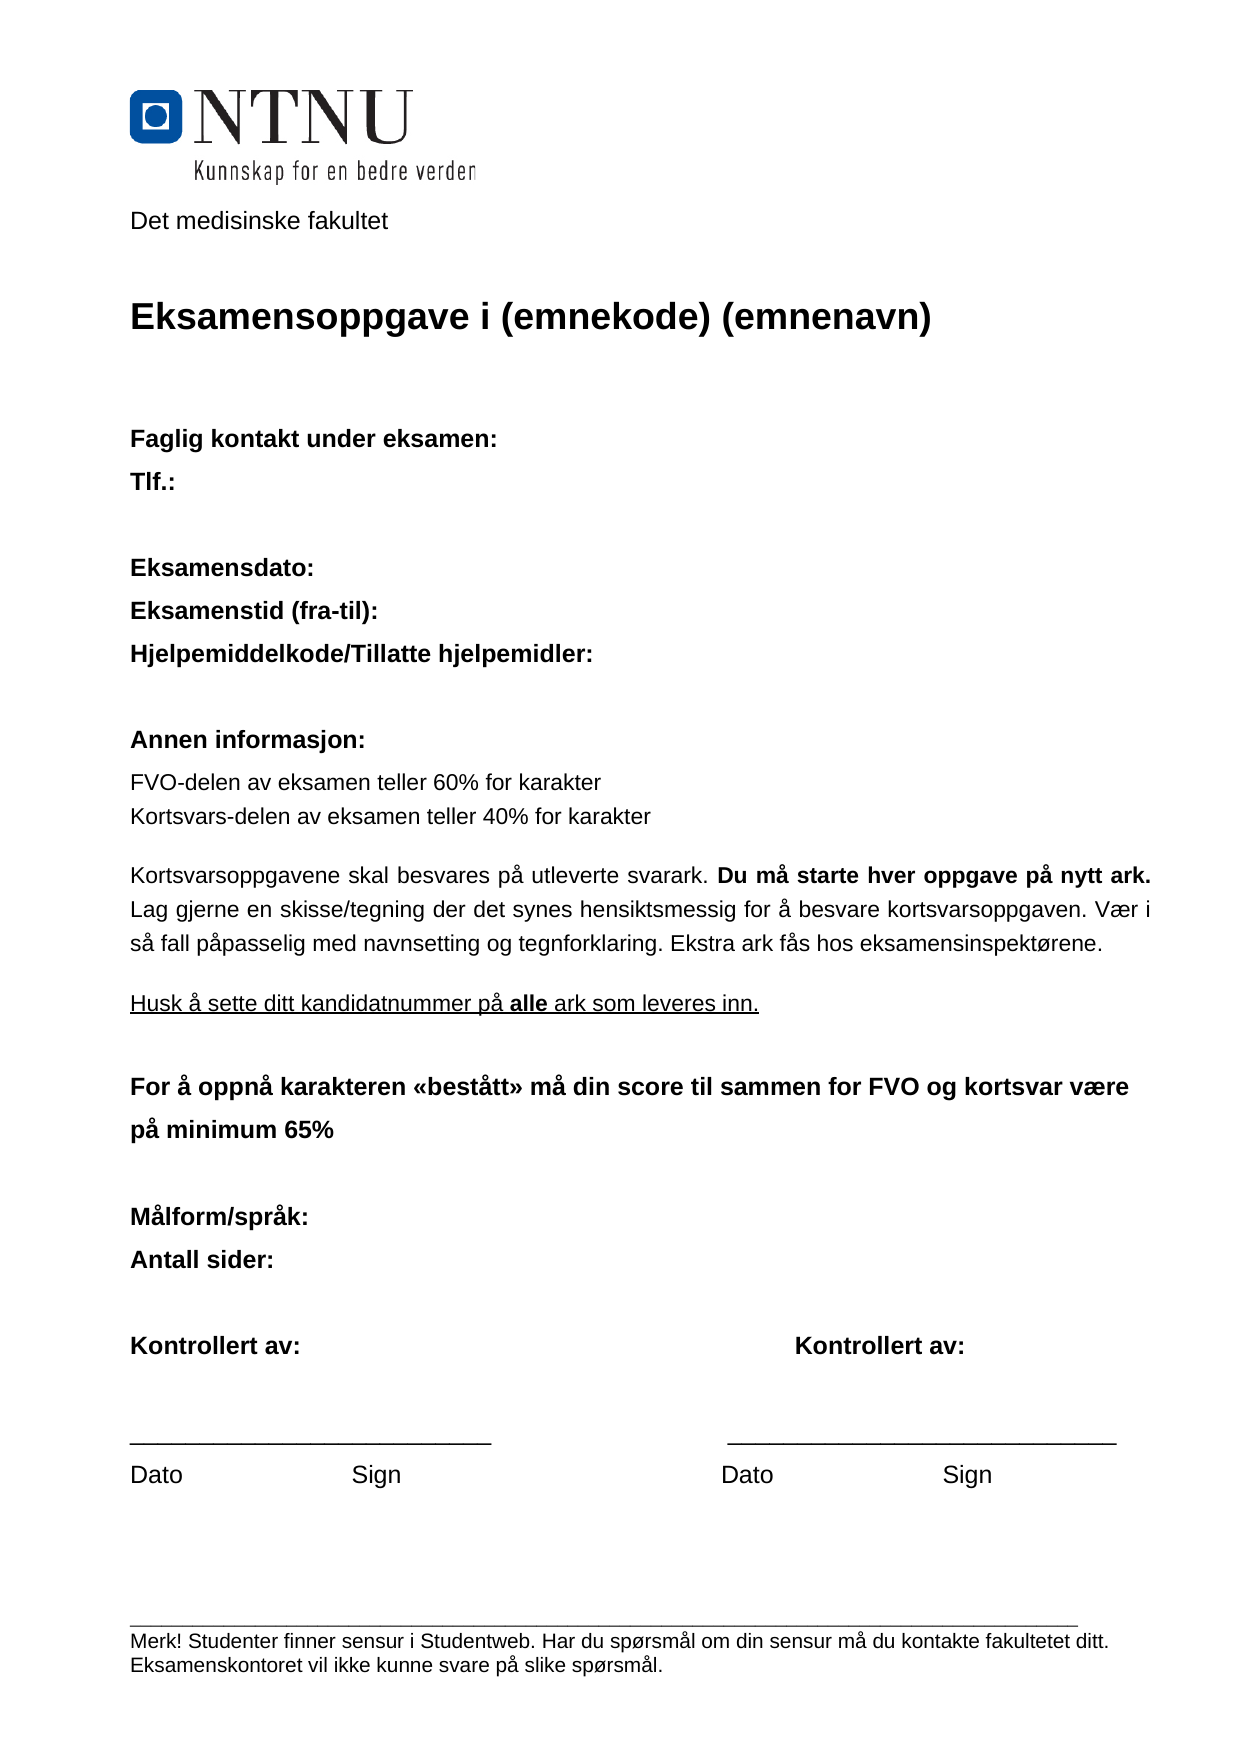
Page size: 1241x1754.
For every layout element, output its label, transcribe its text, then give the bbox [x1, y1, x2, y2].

text Kortsvars-delen av eksamen teller 40% for karakter [130, 803, 1152, 829]
text Eksamensdato: [130, 553, 1152, 582]
text __________________________ ____________________________ [130, 1417, 1152, 1446]
text Eksamenstid (fra-til): [130, 596, 1152, 625]
text Faglig kontakt under eksamen: [130, 424, 1152, 452]
text Hjelpemiddelkode/Tillatte hjelpemidler: [130, 639, 1152, 668]
subtitle Målform/språk: [130, 1201, 1152, 1230]
picture [129, 90, 476, 185]
text Dato Sign Dato Sign [130, 1460, 1152, 1489]
subtitle Antall sider: [130, 1244, 1152, 1273]
text Tlf.: [130, 467, 1152, 496]
text FVO-delen av eksamen teller 60% for karakter [130, 769, 1152, 795]
text For å oppnå karakteren «bestått» må din score til sammen for FVO og kortsvar være på minimum 65% [130, 1072, 1152, 1144]
text Annen informasjon: [130, 726, 1152, 754]
text Det medisinske fakultet [130, 209, 1152, 234]
text Kortsvarsoppgavene skal besvares på utleverte svarark. Du må starte hver oppgave på nytt ark. Lag gjerne en skisse/tegning der det synes hensiktsmessig for å besvare kortsvarsoppgaven. Vær i så fall påpasselig med navnsetting og tegnforklaring. Ekstra ark fås hos eksamensinspektørene. [130, 862, 1152, 957]
subtitle Kontrollert av: Kontrollert av: [130, 1331, 1152, 1359]
text Husk å sette ditt kandidatnummer på alle ark som leveres inn. [130, 989, 1152, 1016]
text Eksamensoppgave i (emnekode) (emnenavn) [130, 294, 1152, 337]
